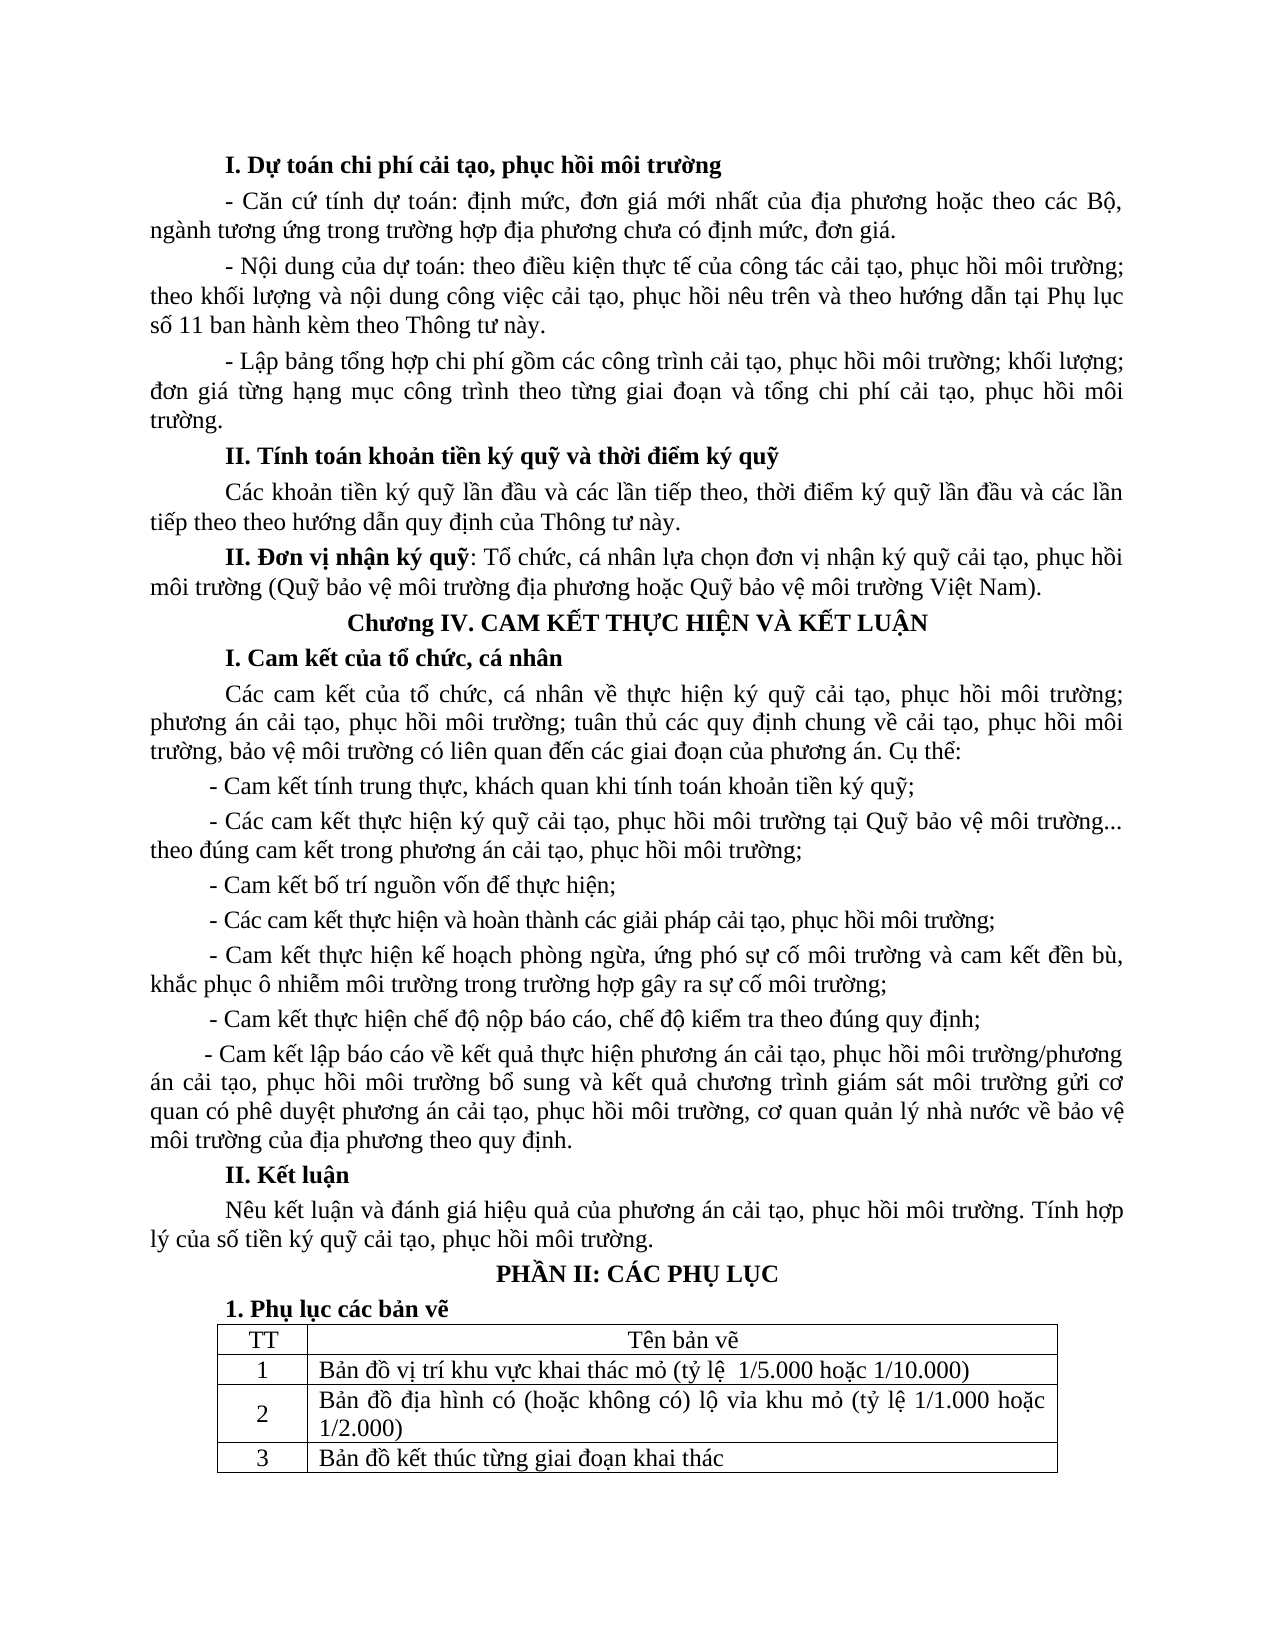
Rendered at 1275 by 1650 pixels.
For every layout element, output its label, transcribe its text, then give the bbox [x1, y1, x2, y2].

text - Cam kết lập báo cáo về kết quả thực hiện phương án cải tạo, phục hồi môi trường/phương án cải tạo, phục hồi môi trường bổ sung và kết quả chương trình giám sát môi trường gửi cơ quan có phê duyệt phương án cải tạo, phục hồi môi trường, cơ quan quản lý nhà nước về bảo vệ môi trường của địa phương theo quy định. [150, 1039, 1125, 1154]
text - Cam kết thực hiện kế hoạch phòng ngừa, ứng phó sự cố môi trường và cam kết đền bù, khắc phục ô nhiễm môi trường trong trường hợp gây ra sự cố môi trường; [150, 940, 1125, 997]
text Các cam kết của tổ chức, cá nhân về thực hiện ký quỹ cải tạo, phục hồi môi trường; phương án cải tạo, phục hồi môi trường; tuân thủ các quy định chung về cải tạo, phục hồi môi trường, bảo vệ môi trường có liên quan đến các giai đoạn của phương án. Cụ thể: [150, 679, 1125, 765]
text - Nội dung của dự toán: theo điều kiện thực tế của công tác cải tạo, phục hồi môi trường; theo khối lượng và nội dung công việc cải tạo, phục hồi nêu trên và theo hướng dẫn tại Phụ lục số 11 ban hành kèm theo Thông tư này. [150, 251, 1125, 339]
text I. Cam kết của tổ chức, cá nhân [150, 643, 1125, 672]
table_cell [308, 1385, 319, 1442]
text - Cam kết tính trung thực, khách quan khi tính toán khoản tiền ký quỹ; [150, 771, 1125, 800]
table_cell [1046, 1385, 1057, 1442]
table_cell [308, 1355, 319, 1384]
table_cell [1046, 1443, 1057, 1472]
text I. Dự toán chi phí cải tạo, phục hồi môi trường [150, 150, 1125, 179]
text 1. Phụ lục các bản vẽ [225, 1294, 1125, 1323]
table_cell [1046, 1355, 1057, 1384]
text II. Tính toán khoản tiền ký quỹ và thời điểm ký quỹ [150, 441, 1125, 470]
text - Cam kết thực hiện chế độ nộp báo cáo, chế độ kiểm tra theo đúng quy định; [150, 1004, 1125, 1032]
table_cell 2 [218, 1385, 307, 1442]
text - Các cam kết thực hiện ký quỹ cải tạo, phục hồi môi trường tại Quỹ bảo vệ môi trường... theo đúng cam kết trong phương án cải tạo, phục hồi môi trường; [150, 806, 1125, 864]
text Chương IV. CAM KẾT THỰC HIỆN VÀ KẾT LUẬN [150, 608, 1125, 637]
text II. Kết luận [150, 1160, 1125, 1189]
text - Các cam kết thực hiện và hoàn thành các giải pháp cải tạo, phục hồi môi trường; [150, 905, 1125, 934]
text - Căn cứ tính dự toán: định mức, đơn giá mới nhất của địa phương hoặc theo các Bộ, ngành tương ứng trong trường hợp địa phương chưa có định mức, đơn giá. [150, 186, 1125, 244]
text Các khoản tiền ký quỹ lần đầu và các lần tiếp theo, thời điểm ký quỹ lần đầu và các lần tiếp theo theo hướng dẫn quy định của Thông tư này. [150, 477, 1125, 535]
text II. Đơn vị nhận ký quỹ: Tổ chức, cá nhân lựa chọn đơn vị nhận ký quỹ cải tạo, phục hồi môi trường (Quỹ bảo vệ môi trường địa phương hoặc Quỹ bảo vệ môi trường Việt Nam). [150, 542, 1125, 601]
text - Lập bảng tổng hợp chi phí gồm các công trình cải tạo, phục hồi môi trường; khối lượng; đơn giá từng hạng mục công trình theo từng giai đoạn và tổng chi phí cải tạo, phục hồi môi trường. [150, 346, 1125, 434]
text Nêu kết luận và đánh giá hiệu quả của phương án cải tạo, phục hồi môi trường. Tính hợp lý của số tiền ký quỹ cải tạo, phục hồi môi trường. [150, 1195, 1125, 1252]
text PHẦN II: CÁC PHỤ LỤC [150, 1259, 1125, 1287]
text - Cam kết bố trí nguồn vốn để thực hiện; [150, 870, 1125, 899]
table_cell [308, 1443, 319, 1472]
